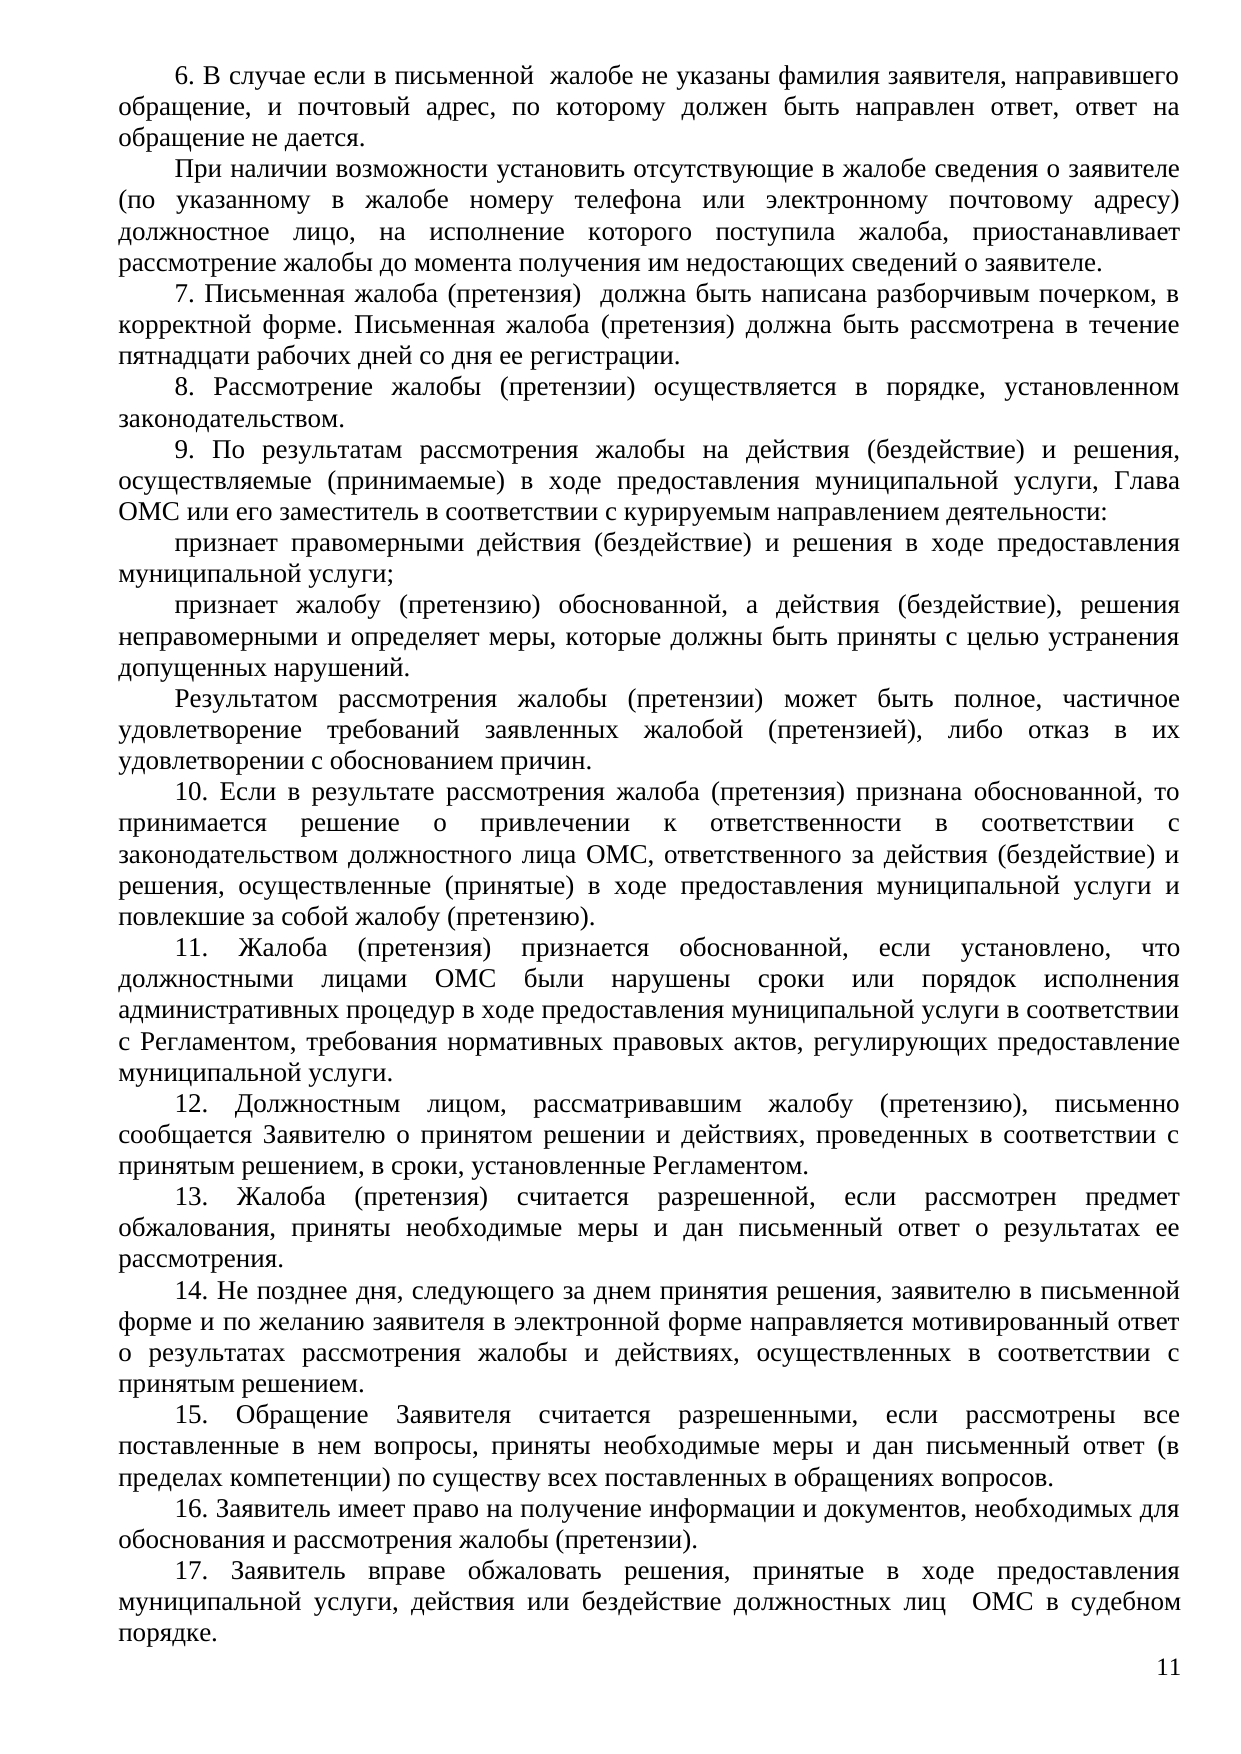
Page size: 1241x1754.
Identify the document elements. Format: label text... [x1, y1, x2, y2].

text 12. Должностным лицом, рассматривавшим жалобу (претензию), письменно сообщается Заявителю о принятом решении и действиях, проведенных в соответствии с принятым решением, в сроки, установленные Регламентом. [118, 1087, 1181, 1180]
text 14. Не позднее дня, следующего за днем принятия решения, заявителю в письменной форме и по желанию заявителя в электронной форме направляется мотивированный ответ о результатах рассмотрения жалобы и действиях, осуществленных в соответствии с принятым решением. [118, 1274, 1181, 1398]
text 13. Жалоба (претензия) считается разрешенной, если рассмотрен предмет обжалования, приняты необходимые меры и дан письменный ответ о результатах ее рассмотрения. [118, 1180, 1181, 1274]
text 6. В случае если в письменной жалобе не указаны фамилия заявителя, направившего обращение, и почтовый адрес, по которому должен быть направлен ответ, ответ на обращение не дается. [118, 59, 1181, 152]
text 8. Рассмотрение жалобы (претензии) осуществляется в порядке, установленном законодательством. [118, 371, 1181, 433]
text 11. Жалоба (претензия) признается обоснованной, если установлено, что должностными лицами ОМС были нарушены сроки или порядок исполнения административных процедур в ходе предоставления муниципальной услуги в соответствии с Регламентом, требования нормативных правовых актов, регулирующих предоставление муниципальной услуги. [118, 931, 1181, 1087]
text 15. Обращение Заявителя считается разрешенными, если рассмотрены все поставленные в нем вопросы, приняты необходимые меры и дан письменный ответ (в пределах компетенции) по существу всех поставленных в обращениях вопросов. [118, 1398, 1181, 1492]
text признает жалобу (претензию) обоснованной, а действия (бездействие), решения неправомерными и определяет меры, которые должны быть приняты с целью устранения допущенных нарушений. [118, 588, 1181, 682]
text 7. Письменная жалоба (претензия) должна быть написана разборчивым почерком, в корректной форме. Письменная жалоба (претензия) должна быть рассмотрена в течение пятнадцати рабочих дней со дня ее регистрации. [118, 277, 1181, 371]
text Результатом рассмотрения жалобы (претензии) может быть полное, частичное удовлетворение требований заявленных жалобой (претензией), либо отказ в их удовлетворении с обоснованием причин. [118, 682, 1181, 775]
text 16. Заявитель имеет право на получение информации и документов, необходимых для обоснования и рассмотрения жалобы (претензии). [118, 1492, 1181, 1554]
text 10. Если в результате рассмотрения жалоба (претензия) признана обоснованной, то принимается решение о привлечении к ответственности в соответствии с законодательством должностного лица ОМС, ответственного за действия (бездействие) и решения, осуществленные (принятые) в ходе предоставления муниципальной услуги и повлекшие за собой жалобу (претензию). [118, 775, 1181, 931]
text 9. По результатам рассмотрения жалобы на действия (бездействие) и решения, осуществляемые (принимаемые) в ходе предоставления муниципальной услуги, Глава ОМС или его заместитель в соответствии с курируемым направлением деятельности: [118, 433, 1181, 526]
text признает правомерными действия (бездействие) и решения в ходе предоставления муниципальной услуги; [118, 526, 1181, 588]
text 17. Заявитель вправе обжаловать решения, принятые в ходе предоставления муниципальной услуги, действия или бездействие должностных лиц ОМС в судебном порядке. [118, 1554, 1181, 1647]
text При наличии возможности установить отсутствующие в жалобе сведения о заявителе (по указанному в жалобе номеру телефона или электронному почтовому адресу) должностное лицо, на исполнение которого поступила жалоба, приостанавливает рассмотрение жалобы до момента получения им недостающих сведений о заявителе. [118, 152, 1181, 277]
